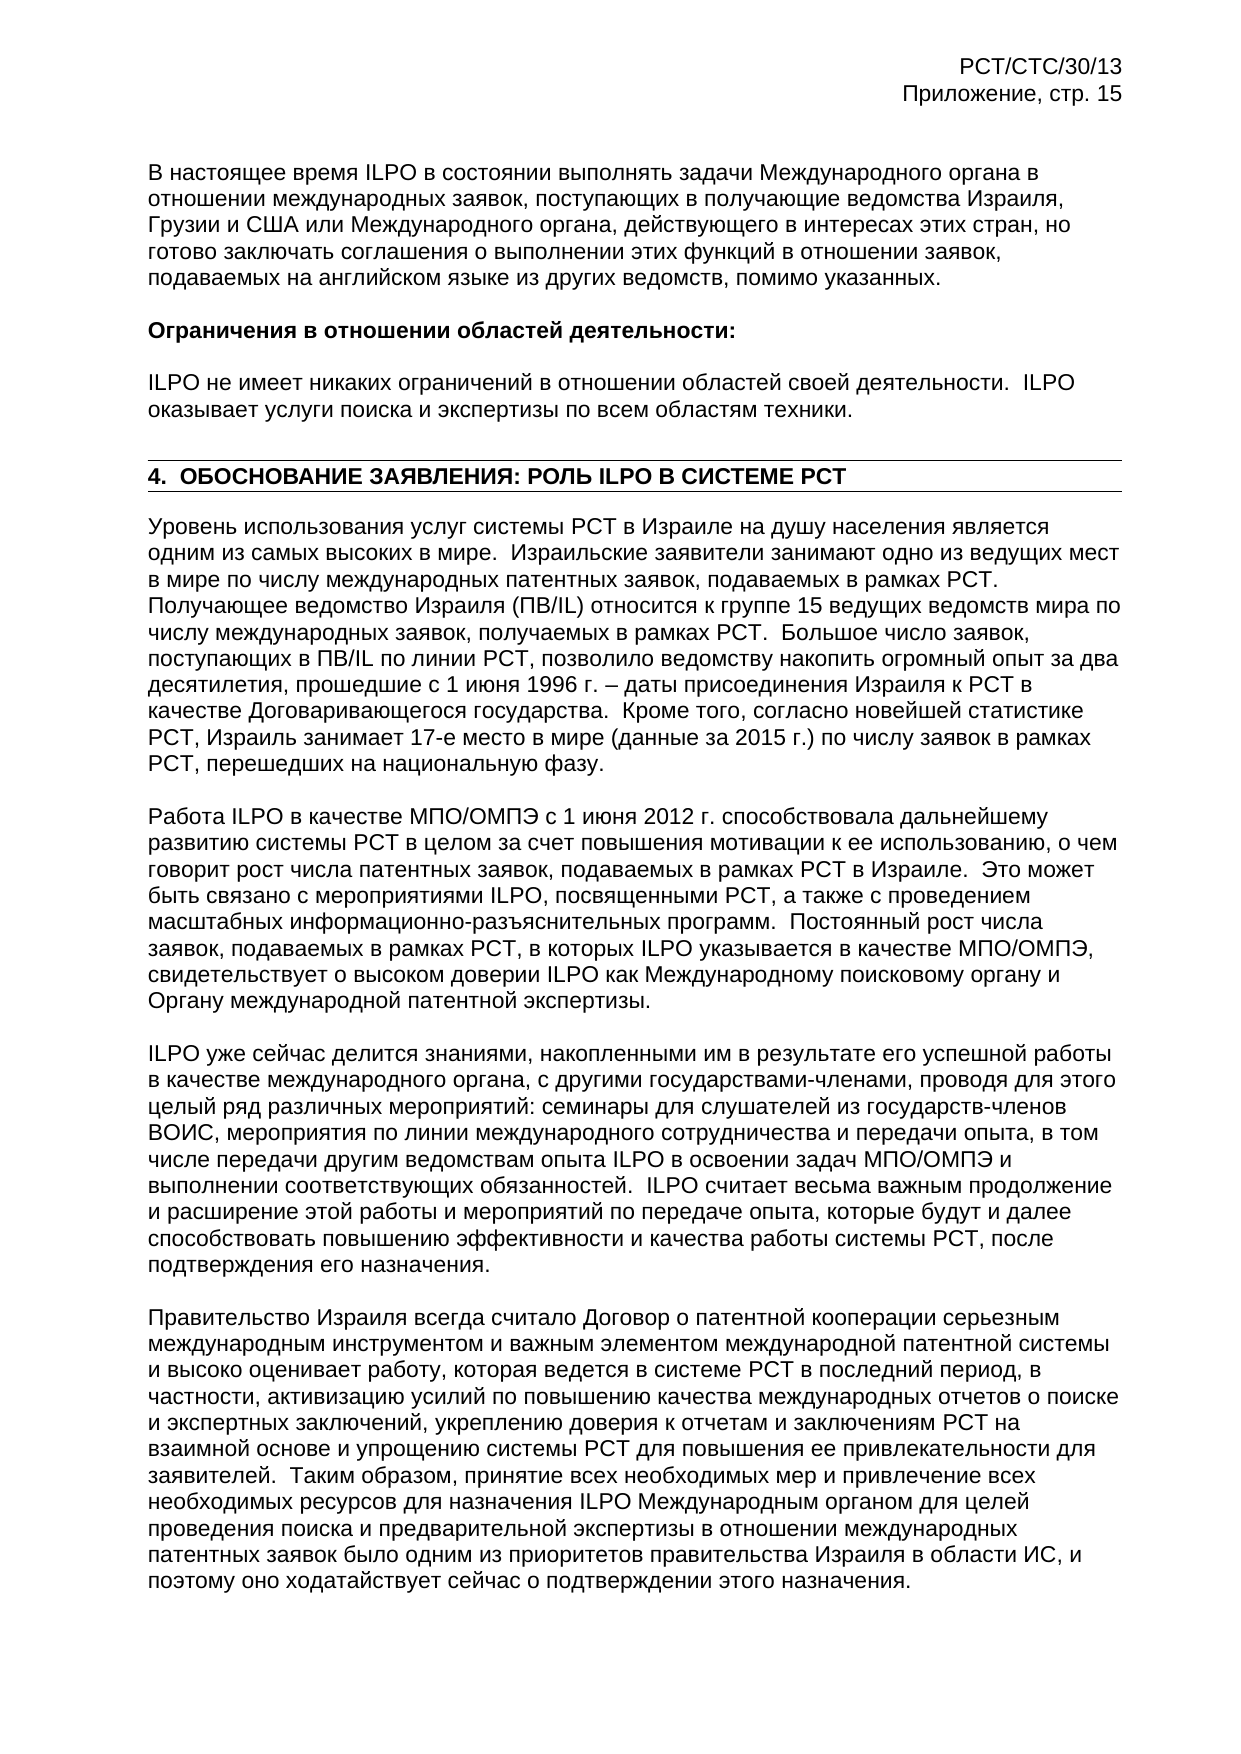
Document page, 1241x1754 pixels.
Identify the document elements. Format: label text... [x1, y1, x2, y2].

text Правительство Израиля всегда считало Договор о патентной кооперации серьезным международным инструментом и важным элементом международной патентной системы и высоко оценивает работу, которая ведется в системе PCT в последний период, в частности, активизацию усилий по повышению качества международных отчетов о поиске и экспертных заключений, укреплению доверия к отчетам и заключениям PCT на взаимной основе и упрощению системы PCT для повышения ее привлекательности для заявителей. Таким образом, принятие всех необходимых мер и привлечение всех необходимых ресурсов для назначения ILPO Международным органом для целей проведения поиска и предварительной экспертизы в отношении международных патентных заявок было одним из приоритетов правительства Израиля в области ИС, и поэтому оно ходатайствует сейчас о подтверждении этого назначения. [148, 1304, 1122, 1593]
text Уровень использования услуг системы PCT в Израиле на душу населения является одним из самых высоких в мире. Израильские заявители занимают одно из ведущих мест в мире по числу международных патентных заявок, подаваемых в рамках РСТ. Получающее ведомство Израиля (ПВ/IL) относится к группе 15 ведущих ведомств мира по числу международных заявок, получаемых в рамках РСТ. Большое число заявок, поступающих в ПВ/IL по линии PCT, позволило ведомству накопить огромный опыт за два десятилетия, прошедшие с 1 июня 1996 г. – даты присоединения Израиля к PCT в качестве Договаривающегося государства. Кроме того, согласно новейшей статистике PCT, Израиль занимает 17-е место в мире (данные за 2015 г.) по числу заявок в рамках PCT, перешедших на национальную фазу. [148, 513, 1122, 777]
text Работа ILPO в качестве МПО/ОМПЭ с 1 июня 2012 г. способствовала дальнейшему развитию системы PCT в целом за счет повышения мотивации к ее использованию, о чем говорит рост числа патентных заявок, подаваемых в рамках PCT в Израиле. Это может быть связано с мероприятиями ILPO, посвященными PCT, а также с проведением масштабных информационно-разъяснительных программ. Постоянный рост числа заявок, подаваемых в рамках PCT, в которых ILPO указывается в качестве МПО/ОМПЭ, свидетельствует о высоком доверии ILPO как Международному поисковому органу и Органу международной патентной экспертизы. [148, 803, 1122, 1014]
text ILPO уже сейчас делится знаниями, накопленными им в результате его успешной работы в качестве международного органа, с другими государствами-членами, проводя для этого целый ряд различных мероприятий: семинары для слушателей из государств-членов ВОИС, мероприятия по линии международного сотрудничества и передачи опыта, в том числе передачи другим ведомствам опыта ILPO в освоении задач МПО/ОМПЭ и выполнении соответствующих обязанностей. ILPO считает весьма важным продолжение и расширение этой работы и мероприятий по передаче опыта, которые будут и далее способствовать повышению эффективности и качества работы системы PCT, после подтверждения его назначения. [148, 1040, 1122, 1277]
text ILPO не имеет никаких ограничений в отношении областей своей деятельности. ILPO оказывает услуги поиска и экспертизы по всем областям техники. [148, 369, 1122, 422]
text Ограничения в отношении областей деятельности: [148, 317, 1122, 343]
subtitle 4. ОБОСНОВАНИЕ ЗАЯВления: роль ILPO В СИСТЕМЕ PCT [148, 461, 1122, 491]
text В настоящее время ILPO в состоянии выполнять задачи Международного органа в отношении международных заявок, поступающих в получающие ведомства Израиля, Грузии и США или Международного органа, действующего в интересах этих стран, но готово заключать соглашения о выполнении этих функций в отношении заявок, подаваемых на английском языке из других ведомств, помимо указанных. [148, 158, 1122, 290]
